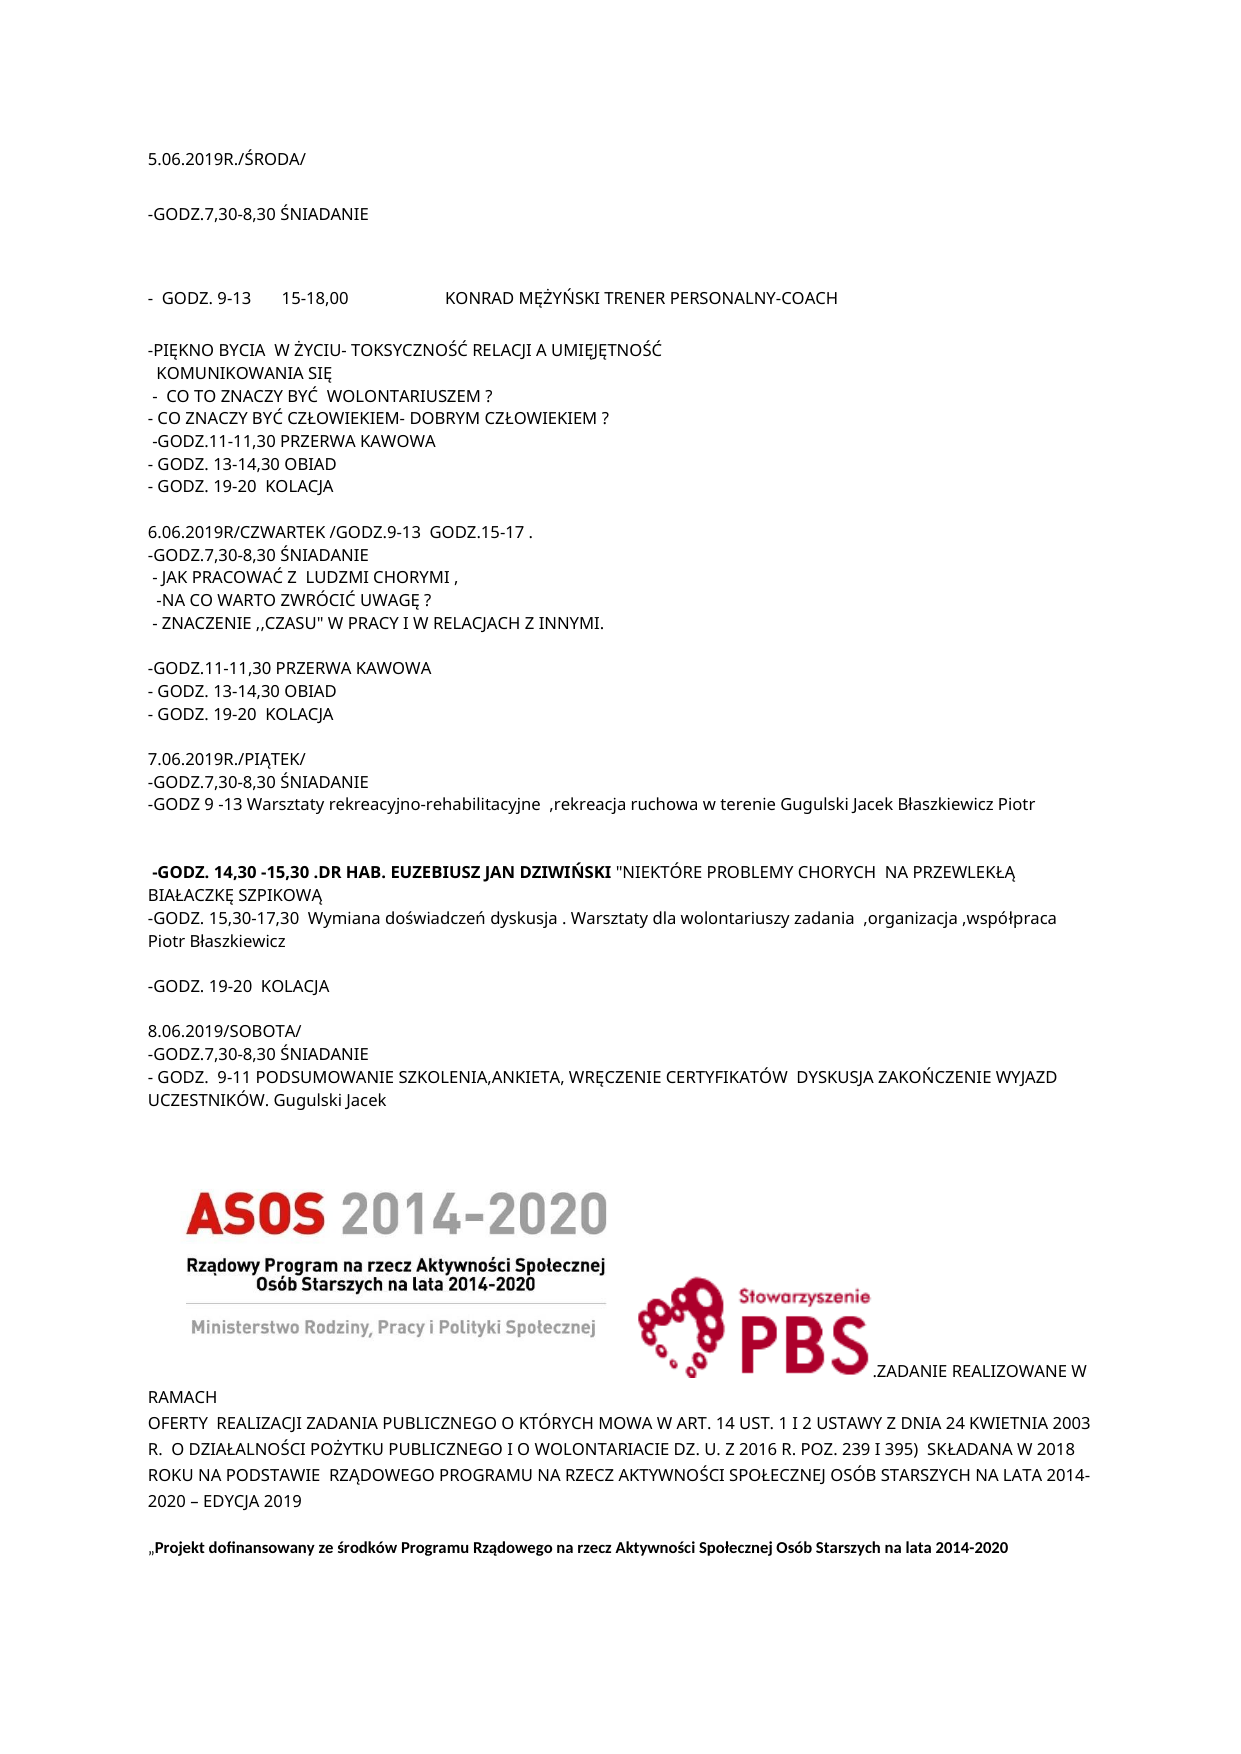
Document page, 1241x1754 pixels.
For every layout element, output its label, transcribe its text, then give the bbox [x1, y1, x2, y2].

text -GODZ.11-11,30 PRZERWA KAWOWA [148, 430, 1093, 452]
text - GODZ. 13-14,30 OBIAD [148, 679, 1093, 702]
text -GODZ.11-11,30 PRZERWA KAWOWA [148, 657, 1093, 679]
text -PIĘKNO BYCIA W ŻYCIU- TOKSYCZNOŚĆ RELACJI A UMIĘJĘTNOŚĆ [148, 339, 1093, 362]
text „Projekt dofinansowany ze środków Programu Rządowego na rzecz Aktywności Społecznej Osób Starszych na lata 2014-2020 [148, 1537, 1093, 1557]
text -GODZ.7,30-8,30 ŚNIADANIE [148, 1043, 1093, 1066]
text -NA CO WARTO ZWRÓCIĆ UWAGĘ ? [148, 589, 1093, 611]
text - JAK PRACOWAĆ Z LUDZMI CHORYMI , [148, 566, 1093, 589]
text - GODZ. 9-11 PODSUMOWANIE SZKOLENIA,ANKIETA, WRĘCZENIE CERTYFIKATÓW DYSKUSJA ZAKOŃCZENIE WYJAZD UCZESTNIKÓW. Gugulski Jacek [148, 1066, 1093, 1111]
text - CO TO ZNACZY BYĆ WOLONTARIUSZEM ? [148, 384, 1093, 407]
text -GODZ.7,30-8,30 ŚNIADANIE [148, 543, 1093, 566]
picture [147, 1156, 873, 1378]
text -GODZ. 15,30-17,30 Wymiana doświadczeń dyskusja . Warsztaty dla wolontariuszy zadania ,organizacja ,współpraca Piotr Błaszkiewicz [148, 907, 1093, 952]
text - ZNACZENIE ,,CZASU" W PRACY I W RELACJACH Z INNYMI. [148, 611, 1093, 634]
text -GODZ. 14,30 -15,30 .DR HAB. EUZEBIUSZ JAN DZIWIŃSKI "NIEKTÓRE PROBLEMY CHORYCH NA PRZEWLEKŁĄ BIAŁACZKĘ SZPIKOWĄ [148, 861, 1093, 907]
text - GODZ. 19-20 KOLACJA [148, 702, 1093, 725]
text 5.06.2019R./ŚRODA/ [148, 148, 1093, 170]
text 8.06.2019/SOBOTA/ [148, 1020, 1093, 1043]
text - CO ZNACZY BYĆ CZŁOWIEKIEM- DOBRYM CZŁOWIEKIEM ? [148, 407, 1093, 430]
text -GODZ. 19-20 KOLACJA [148, 975, 1093, 997]
text - GODZ. 13-14,30 OBIAD [148, 452, 1093, 475]
text KOMUNIKOWANIA SIĘ [148, 362, 1093, 384]
text -GODZ 9 -13 Warsztaty rekreacyjno-rehabilitacyjne ,rekreacja ruchowa w terenie Gugulski Jacek Błaszkiewicz Piotr [148, 793, 1093, 816]
text - GODZ. 9-13 15-18,00 KONRAD MĘŻYŃSKI TRENER PERSONALNY-COACH [148, 255, 1093, 310]
text -GODZ.7,30-8,30 ŚNIADANIE [148, 770, 1093, 793]
text 7.06.2019R./PIĄTEK/ [148, 748, 1093, 770]
text -GODZ.7,30-8,30 ŚNIADANIE [148, 203, 1093, 226]
text 6.06.2019R/CZWARTEK /GODZ.9-13 GODZ.15-17 . [148, 521, 1093, 543]
text - GODZ. 19-20 KOLACJA [148, 475, 1093, 498]
